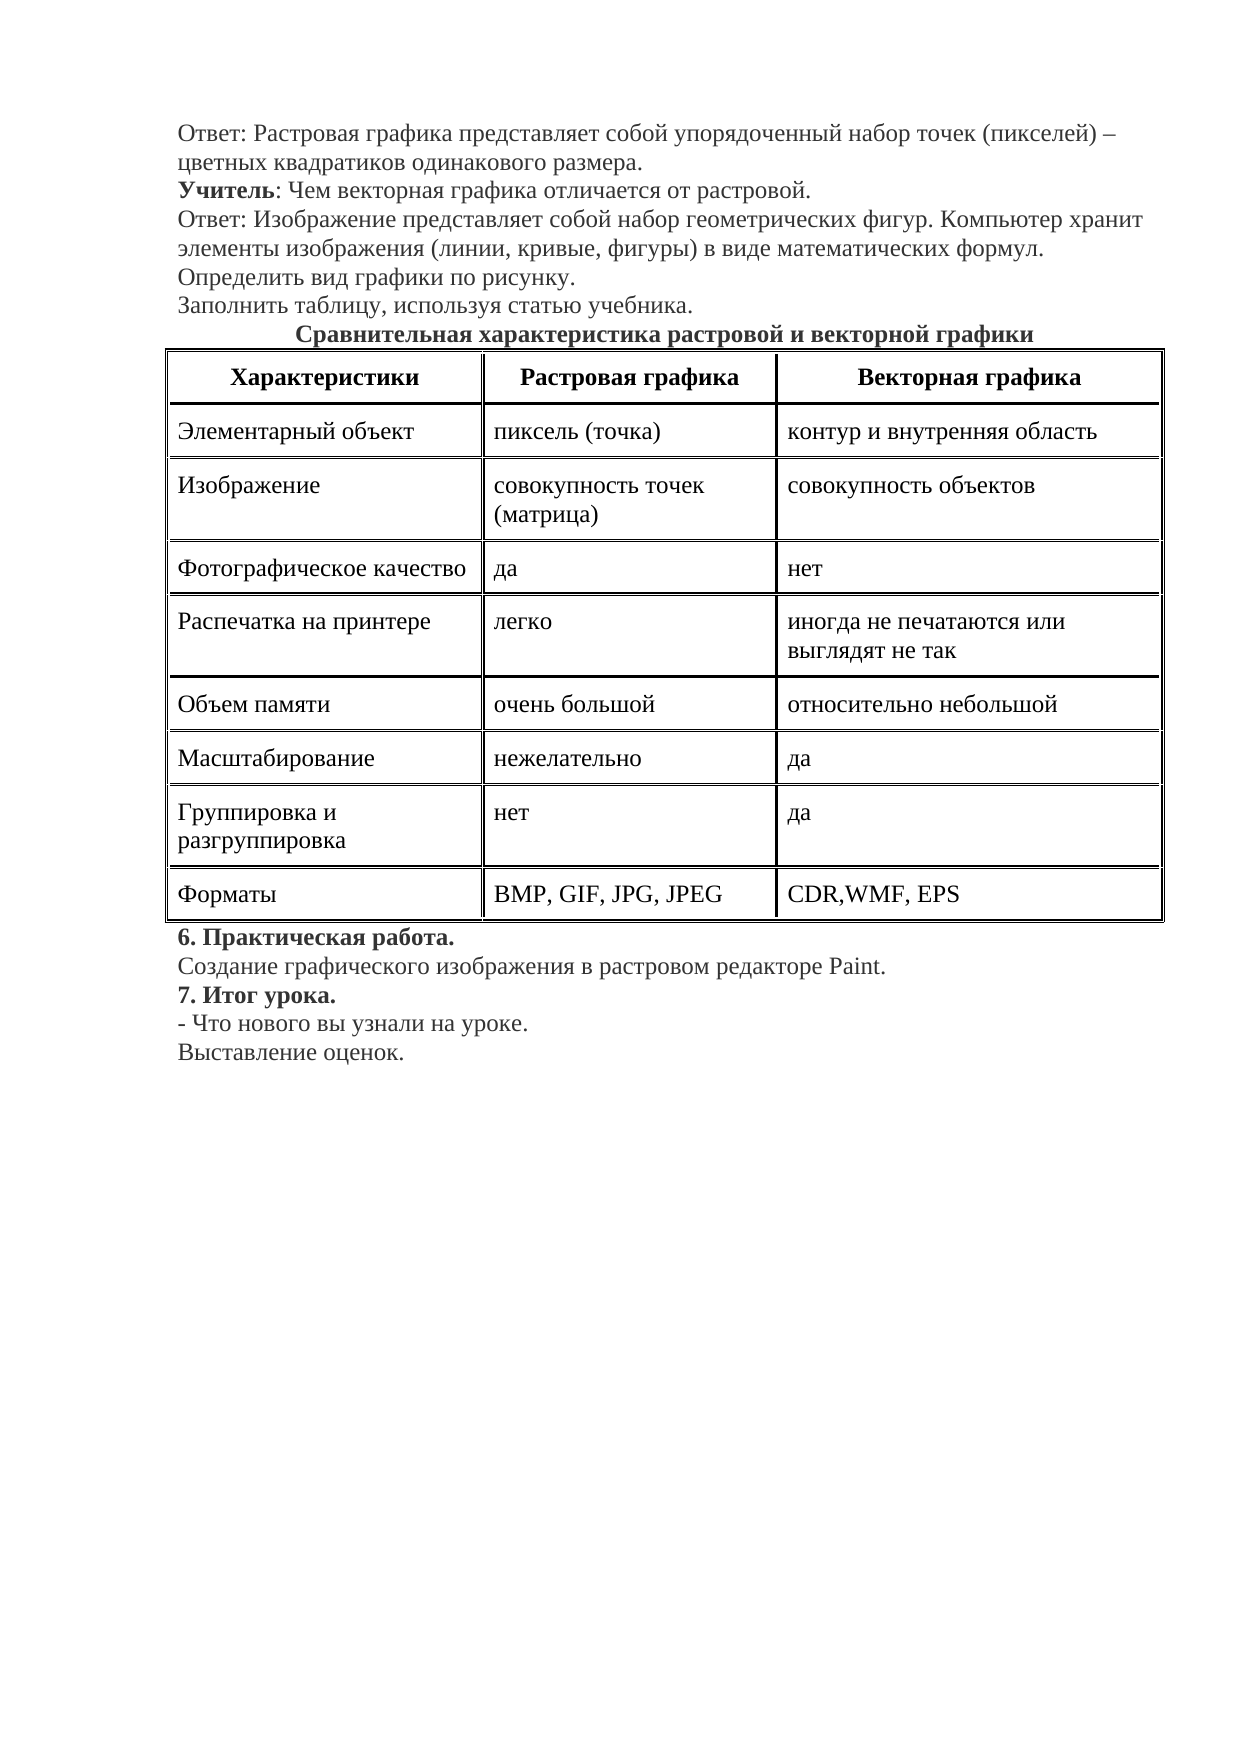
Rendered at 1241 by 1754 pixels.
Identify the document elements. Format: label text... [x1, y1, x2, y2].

text Ответ: Растровая графика представляет собой упорядоченный набор точек (пикселей) – цветных квадратиков одинакового размера. [177, 118, 1152, 176]
text Выставление оценок. [177, 1037, 1152, 1066]
table_cell совокупность точек (матрица) [485, 459, 775, 538]
table_header Векторная графика [776, 352, 1161, 402]
table_cell нет [485, 786, 775, 865]
table_cell Форматы [168, 865, 483, 919]
table_cell пиксель (точка) [485, 405, 775, 456]
table_cell BMP, GIF, JPG, JPEG [483, 869, 776, 919]
table_cell да [485, 542, 775, 592]
table_cell нет [778, 539, 1162, 592]
text 7. Итог урока. [177, 980, 1152, 1008]
table_header Растровая графика [483, 352, 776, 402]
table_cell CDR,WMF, EPS [776, 865, 1162, 919]
table_cell относительно небольшой [778, 675, 1161, 729]
table_cell очень большой [485, 678, 775, 729]
table_cell да [776, 729, 1163, 783]
text - Что нового вы узнали на уроке. [177, 1008, 1152, 1037]
text Сравнительная характеристика растровой и векторной графики [177, 319, 1152, 348]
table_cell нежелательно [485, 732, 775, 783]
text Создание графического изображения в растровом редакторе Paint. [177, 951, 1152, 980]
text 6. Практическая работа. [177, 923, 1152, 951]
table_cell совокупность объектов [776, 456, 1163, 538]
table_cell Масштабирование [166, 729, 483, 783]
table_cell контур и внутренняя область [778, 402, 1161, 456]
table_cell Изображение [166, 456, 483, 538]
table_cell легко [485, 596, 775, 675]
table_cell да [776, 783, 1163, 865]
text Заполнить таблицу, используя статью учебника. [177, 291, 1152, 319]
table_cell Элементарный объект [168, 402, 481, 456]
table_cell Фотографическое качество [168, 539, 481, 592]
text Ответ: Изображение представляет собой набор геометрических фигур. Компьютер хранит элементы изображения (линии, кривые, фигуры) в виде математических формул. [177, 204, 1152, 262]
table_cell Группировка и разгруппировка [166, 783, 483, 865]
table_cell Распечатка на принтере [168, 592, 481, 675]
text Определить вид графики по рисунку. [177, 262, 1152, 291]
table_cell иногда не печатаются или выглядят не так [778, 592, 1162, 675]
table_cell Объем памяти [168, 675, 481, 729]
text Учитель: Чем векторная графика отличается от растровой. [177, 176, 1152, 204]
table_header Характеристики [168, 350, 483, 402]
